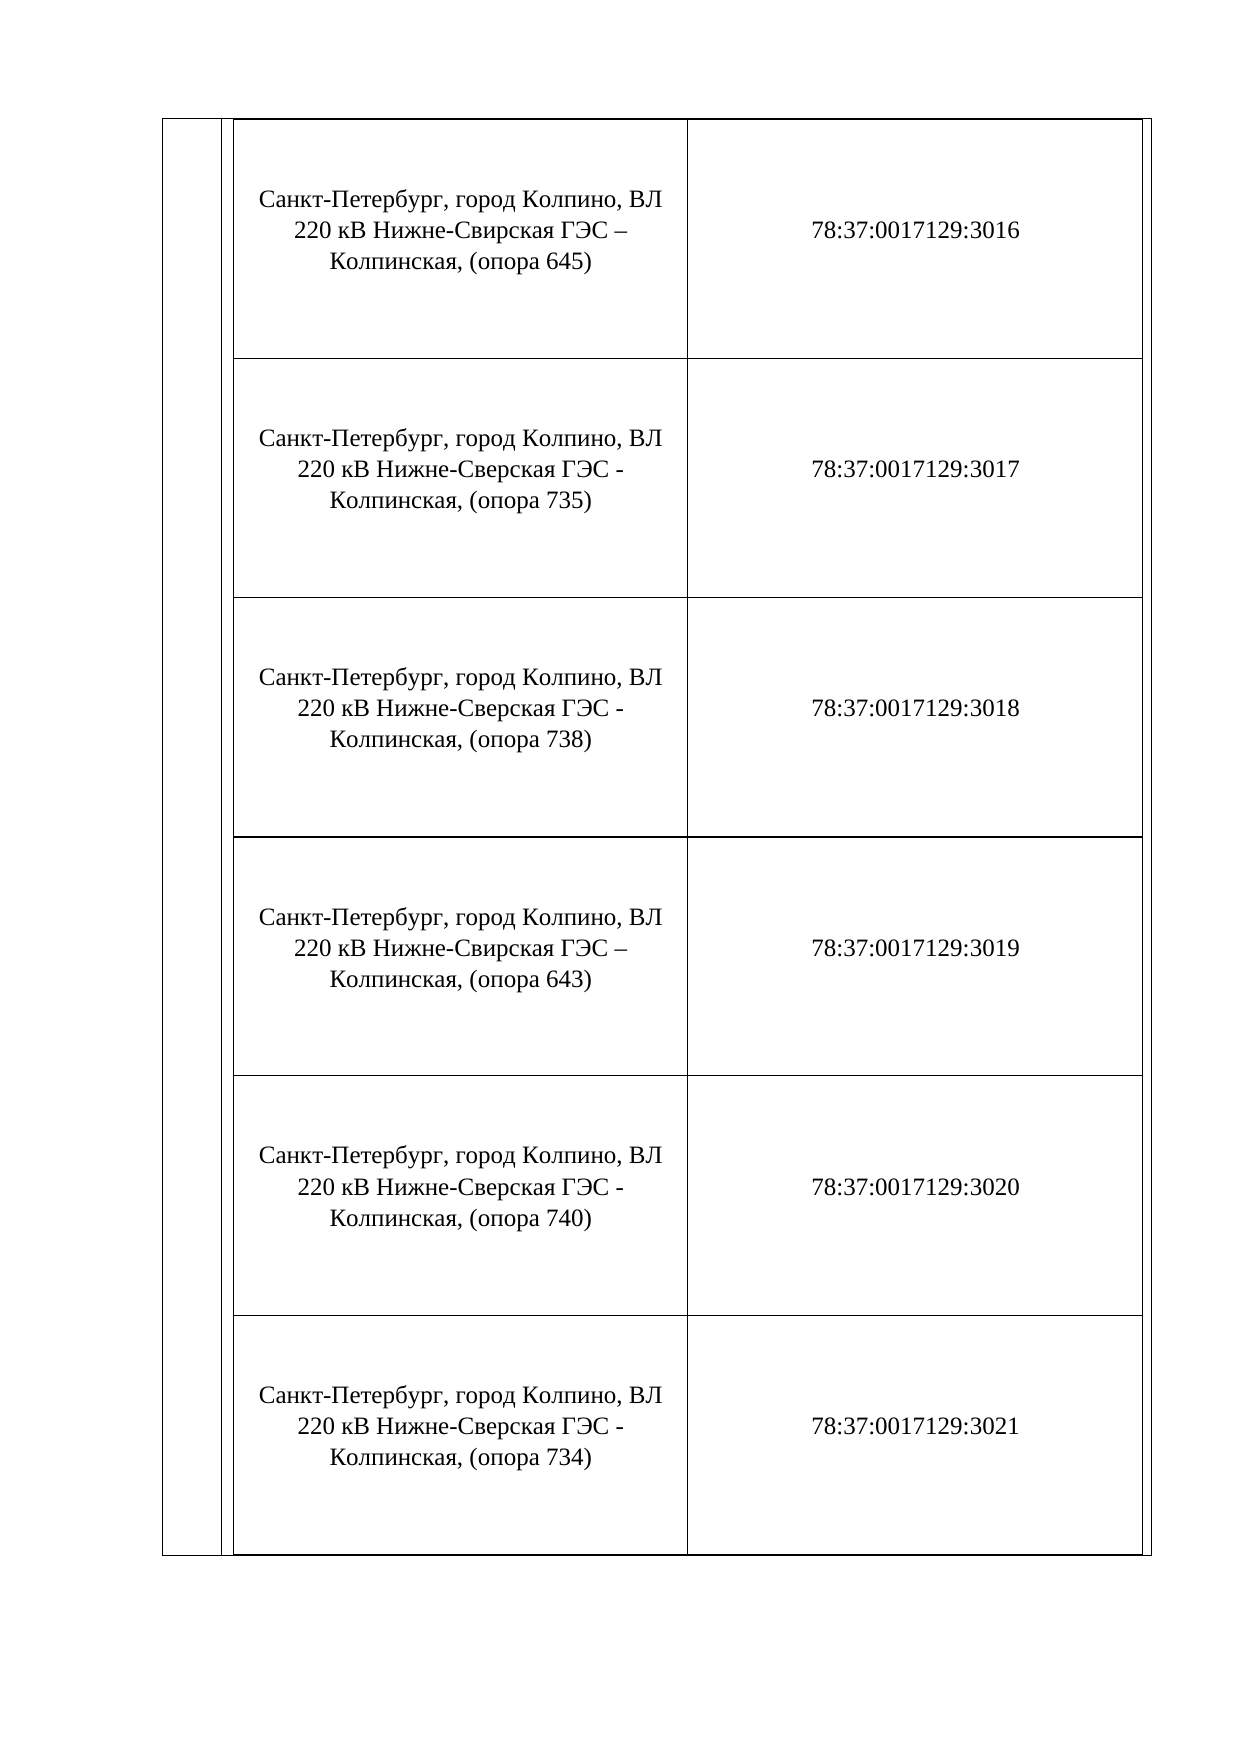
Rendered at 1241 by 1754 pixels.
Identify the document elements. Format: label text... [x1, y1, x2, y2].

table_cell [234, 120, 687, 358]
table_cell [234, 1316, 687, 1554]
table_cell [688, 120, 1142, 358]
table_cell [688, 1316, 1142, 1554]
table_cell [234, 598, 687, 836]
table_cell [222, 119, 233, 1554]
table_cell [688, 359, 1142, 597]
table_cell [688, 1076, 1142, 1315]
table_cell [688, 598, 1142, 836]
table_cell [234, 1076, 687, 1315]
table_cell [1143, 119, 1151, 1554]
table_cell [234, 359, 687, 597]
table_cell [688, 838, 1142, 1075]
table_cell [234, 838, 687, 1075]
table_cell 3 [163, 119, 221, 1554]
